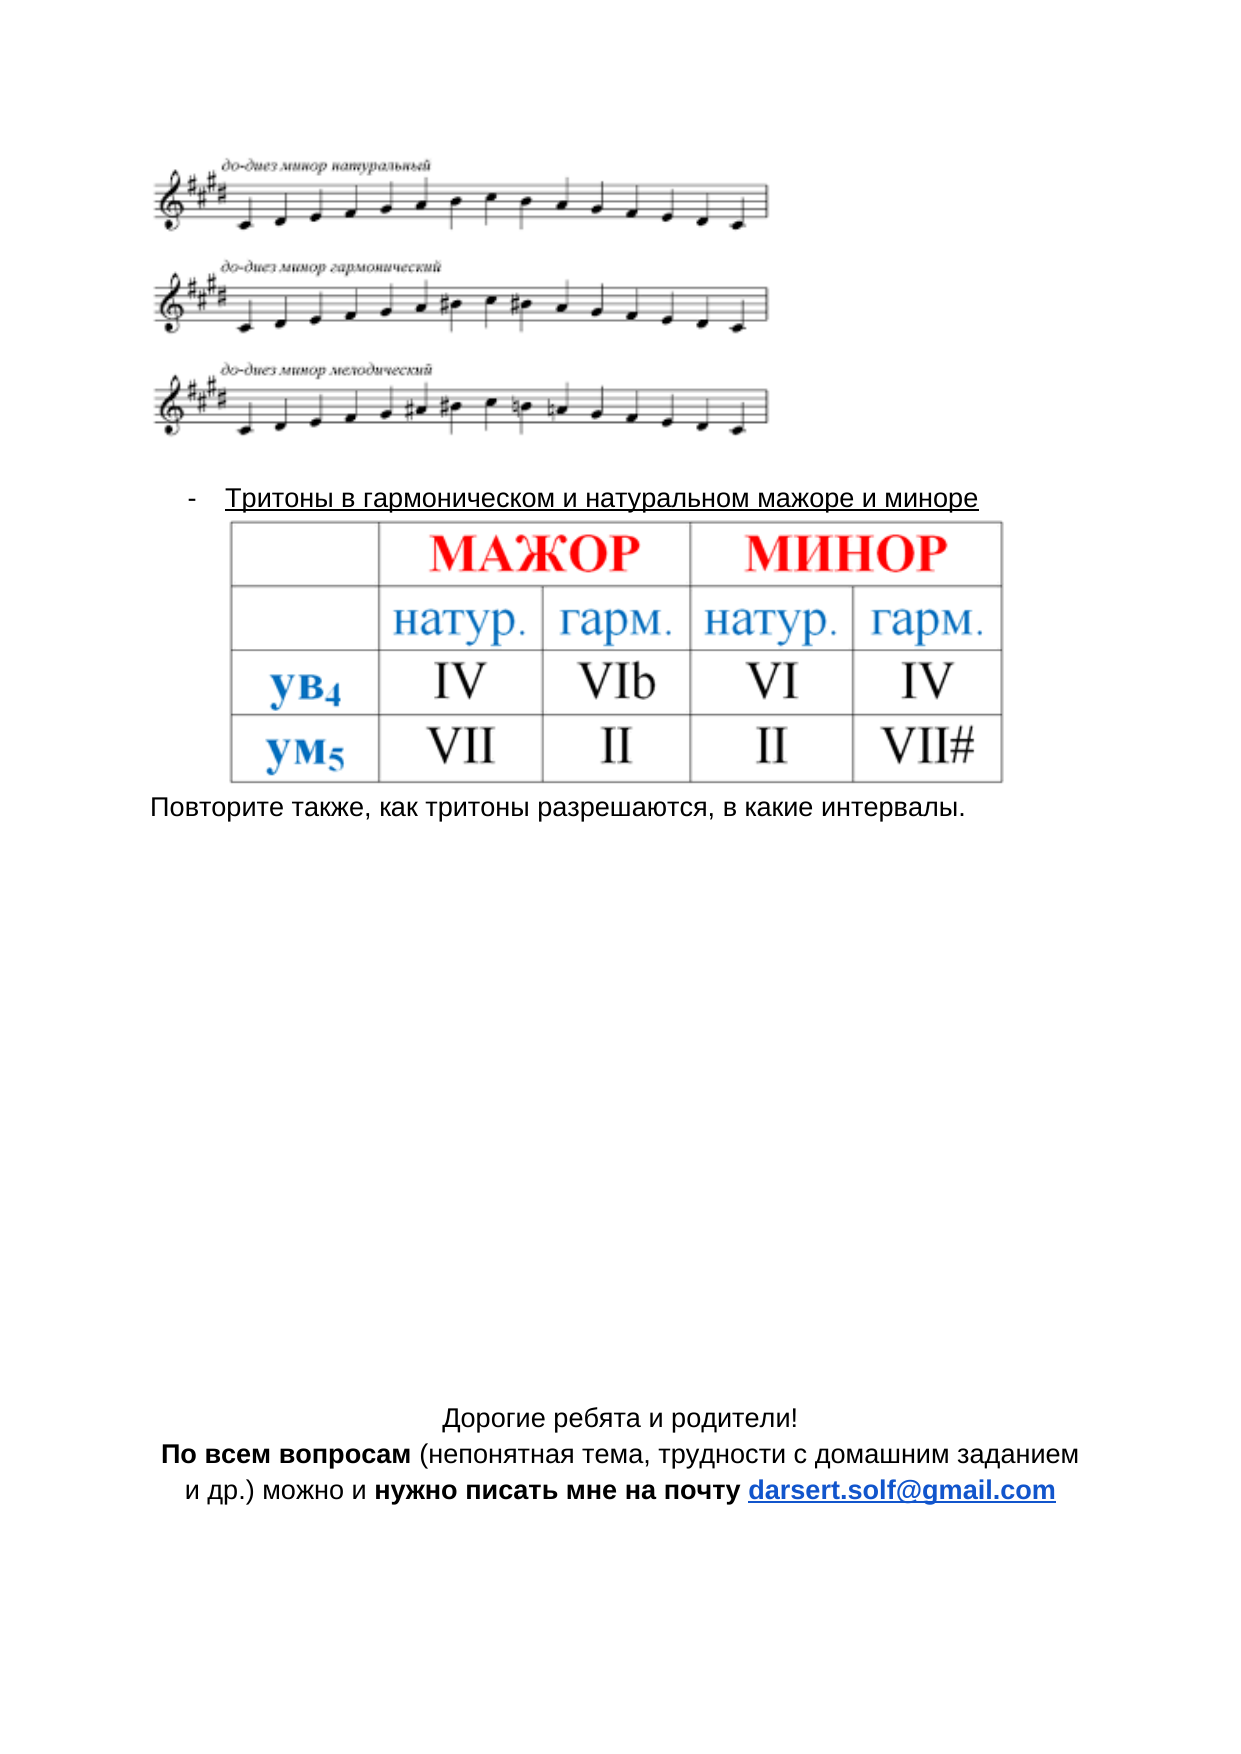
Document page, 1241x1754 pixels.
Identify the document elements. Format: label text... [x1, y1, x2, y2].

picture [150, 150, 779, 443]
picture [225, 517, 1007, 788]
text Дорогие ребята и родители! [150, 1402, 1090, 1433]
text По всем вопросам (непонятная тема, трудности с домашним заданием и др.) можно и нужно писать мне на почту darsert.solf@gmail.com [150, 1438, 1090, 1505]
text Повторите также, как тритоны разрешаются, в какие интервалы. [150, 791, 1090, 822]
